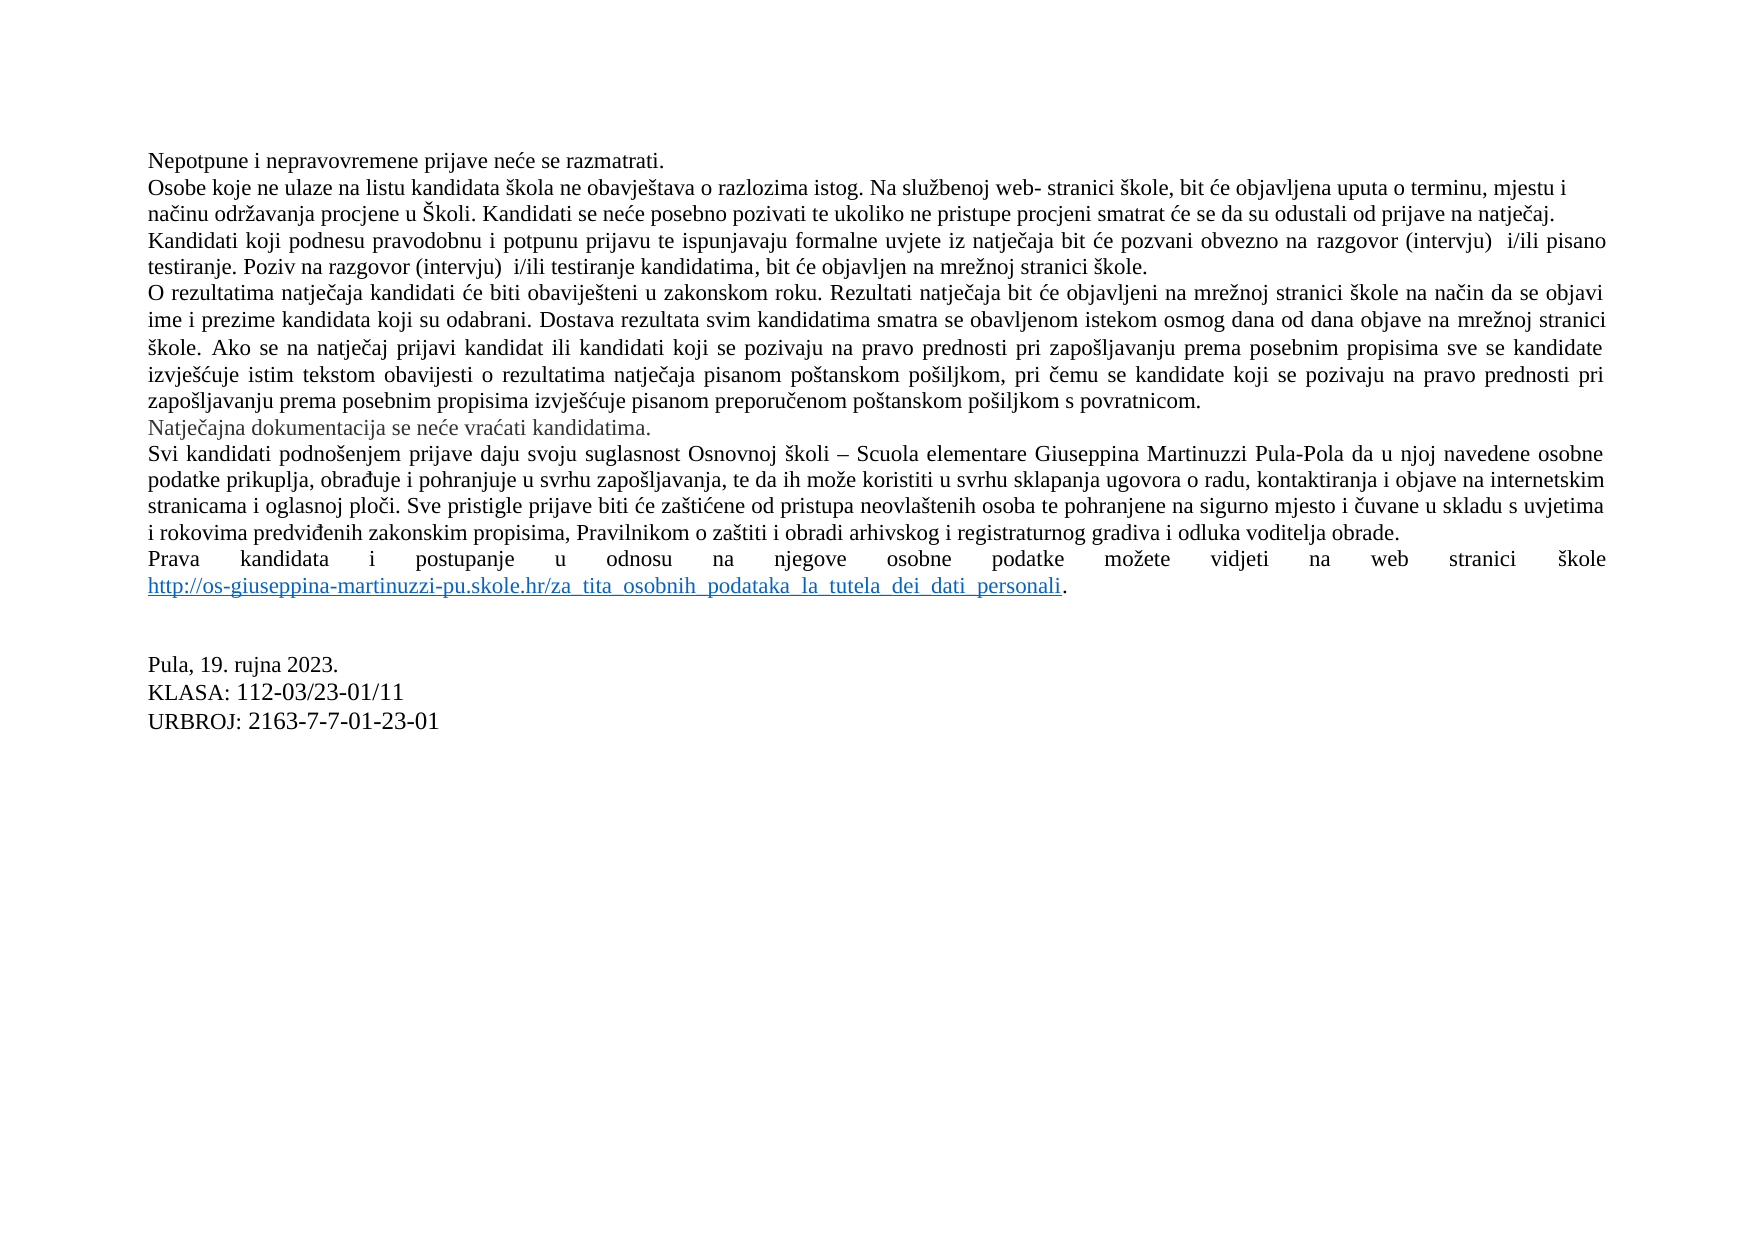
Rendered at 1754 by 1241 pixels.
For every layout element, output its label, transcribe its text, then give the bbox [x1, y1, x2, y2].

text Natječajna dokumentacija se neće vraćati kandidatima. [148, 413, 1606, 440]
text Kandidati koji podnesu pravodobnu i potpunu prijavu te ispunjavaju formalne uvjete iz natječaja bit će pozvani obvezno na razgovor (intervju) i/ili pisano testiranje. Poziv na razgovor (intervju) i/ili testiranje kandidatima, bit će objavljen na mrežnoj stranici škole. [148, 227, 1606, 279]
text Osobe koje ne ulaze na listu kandidata škola ne obavještava o razlozima istog. Na službenoj web- stranici škole, bit će objavljena uputa o terminu, mjestu i načinu održavanja procjene u Školi. Kandidati se neće posebno pozivati te ukoliko ne pristupe procjeni smatrat će se da su odustali od prijave na natječaj. [148, 174, 1606, 227]
text URBROJ: 2163-7-7-01-23-01 [148, 706, 1606, 734]
text Pula, 19. rujna 2023. [148, 651, 1606, 677]
text O rezultatima natječaja kandidati će biti obaviješteni u zakonskom roku. Rezultati natječaja bit će objavljeni na mrežnoj stranici škole na način da se objavi ime i prezime kandidata koji su odabrani. Dostava rezultata svim kandidatima smatra se obavljenom istekom osmog dana od dana objave na mrežnoj stranici škole. Ako se na natječaj prijavi kandidat ili kandidati koji se pozivaju na pravo prednosti pri zapošljavanju prema posebnim propisima sve se kandidate izvješćuje istim tekstom obavijesti o rezultatima natječaja pisanom poštanskom pošiljkom, pri čemu se kandidate koji se pozivaju na pravo prednosti pri zapošljavanju prema posebnim propisima izvješćuje pisanom preporučenom poštanskom pošiljkom s povratnicom. [148, 279, 1606, 413]
text Prava kandidata i postupanje u odnosu na njegove osobne podatke možete vidjeti na web stranici škole http://os-giuseppina-martinuzzi-pu.skole.hr/za_tita_osobnih_podataka_la_tutela_dei_dati_personali. [148, 545, 1606, 598]
text Svi kandidati podnošenjem prijave daju svoju suglasnost Osnovnoj školi – Scuola elementare Giuseppina Martinuzzi Pula-Pola da u njoj navedene osobne podatke prikuplja, obrađuje i pohranjuje u svrhu zapošljavanja, te da ih može koristiti u svrhu sklapanja ugovora o radu, kontaktiranja i objave na internetskim stranicama i oglasnoj ploči. Sve pristigle prijave biti će zaštićene od pristupa neovlaštenih osoba te pohranjene na sigurno mjesto i čuvane u skladu s uvjetima i rokovima predviđenih zakonskim propisima, Pravilnikom o zaštiti i obradi arhivskog i registraturnog gradiva i odluka voditelja obrade. [148, 440, 1606, 545]
text Nepotpune i nepravovremene prijave neće se razmatrati. [148, 148, 1606, 174]
text KLASA: 112-03/23-01/11 [148, 677, 1606, 706]
